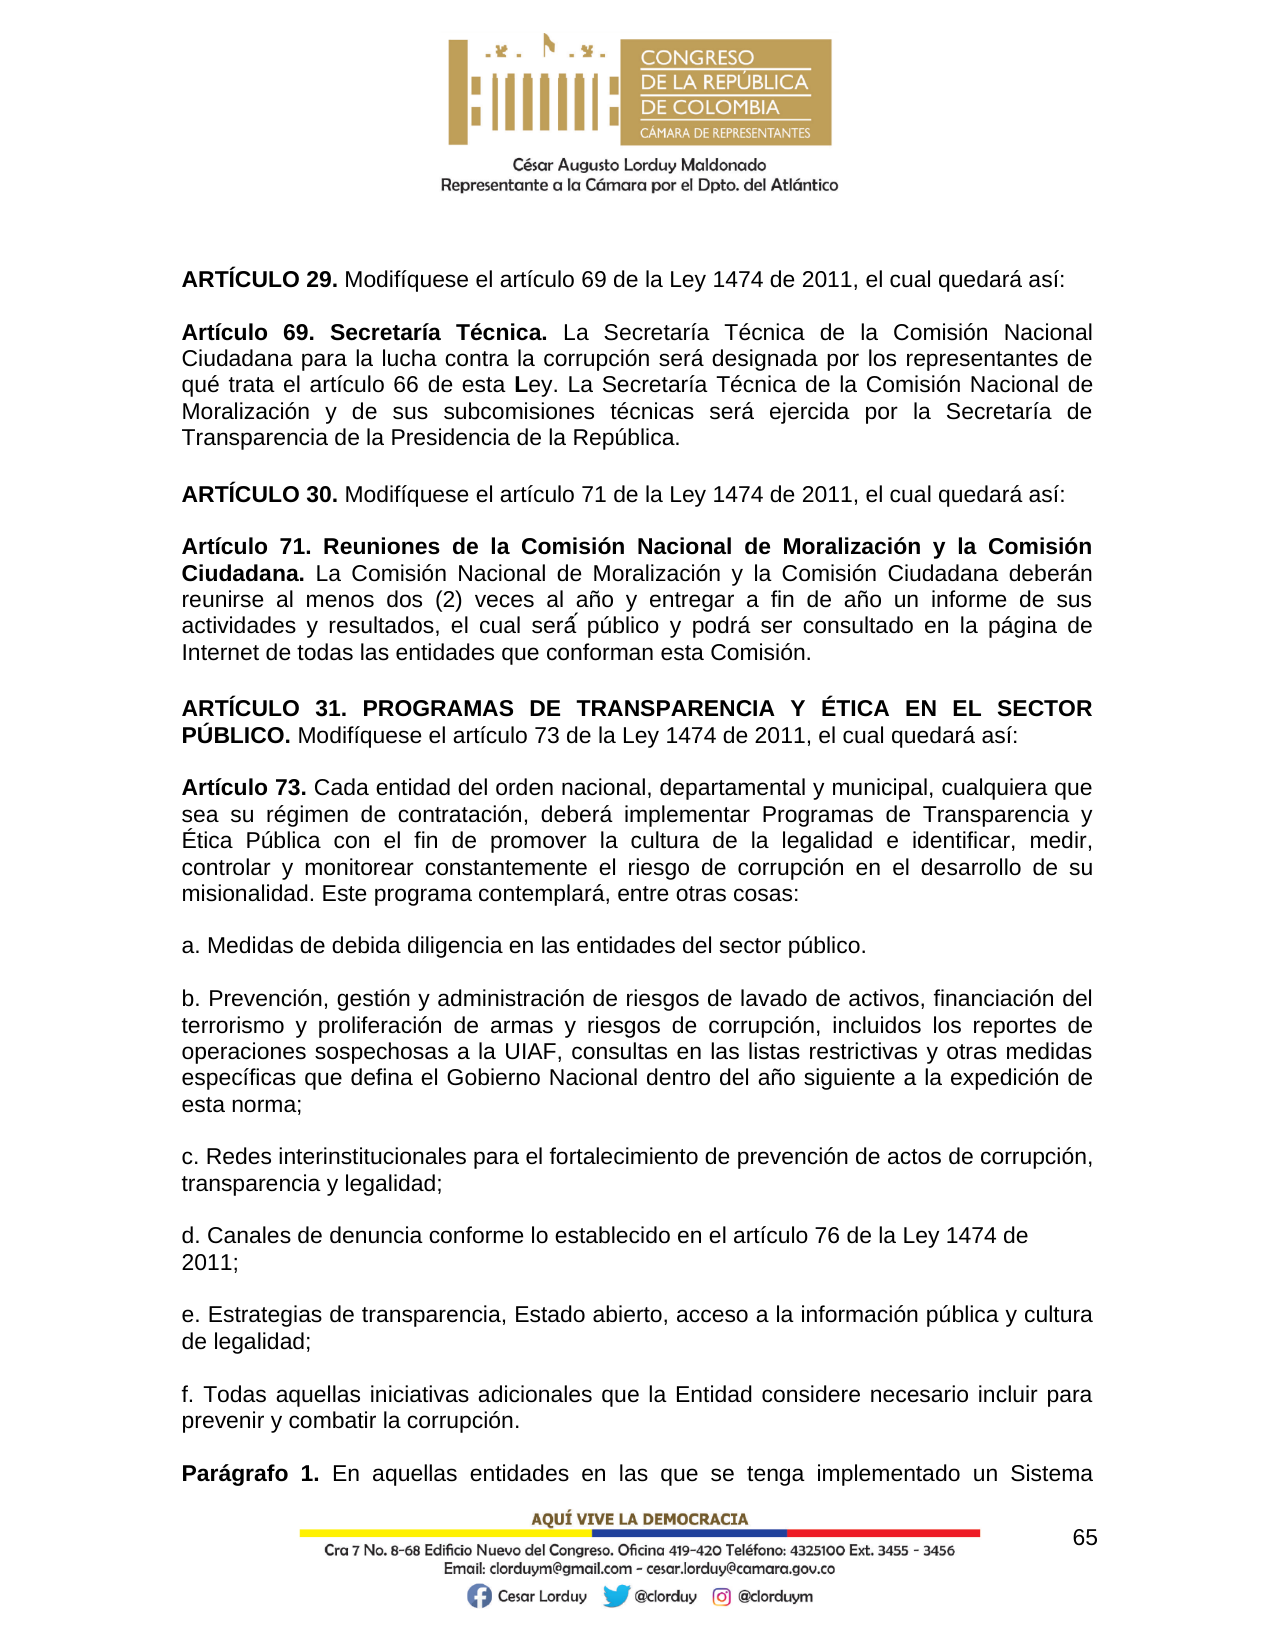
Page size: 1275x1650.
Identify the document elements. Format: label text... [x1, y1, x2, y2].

text e. Estrategias de transparencia, Estado abierto, acceso a la información pública y cultura de legalidad; [181, 1301, 1094, 1354]
text ARTÍCULO 30. Modifíquese el artículo 71 de la Ley 1474 de 2011, el cual quedará así: [181, 481, 1094, 507]
picture [432, 30, 843, 201]
text ARTÍCULO 31. PROGRAMAS DE TRANSPARENCIA Y ÉTICA EN EL SECTOR PÚBLICO. Modifíquese el artículo 73 de la Ley 1474 de 2011, el cual quedará así: [181, 695, 1094, 748]
text f. Todas aquellas iniciativas adicionales que la Entidad considere necesario incluir para prevenir y combatir la corrupción. [181, 1381, 1094, 1433]
text c. Redes interinstitucionales para el fortalecimiento de prevención de actos de corrupción, transparencia y legalidad; [181, 1143, 1094, 1196]
text 2011; [181, 1249, 1094, 1275]
picture [287, 1500, 988, 1621]
text ARTÍCULO 29. Modifíquese el artículo 69 de la Ley 1474 de 2011, el cual quedará así: [181, 266, 1094, 292]
text Artículo 71. Reuniones de la Comisión Nacional de Moralización y la Comisión Ciudadana. La Comisión Nacional de Moralización y la Comisión Ciudadana deberán reunirse al menos dos (2) veces al año y entregar a fin de año un informe de sus actividades y resultados, el cual será́́ público y podrá ser consultado en la página de Internet de todas las entidades que conforman esta Comisión. [181, 533, 1094, 665]
text b. Prevención, gestión y administración de riesgos de lavado de activos, financiación del terrorismo y proliferación de armas y riesgos de corrupción, incluidos los reportes de operaciones sospechosas a la UIAF, consultas en las listas restrictivas y otras medidas específicas que defina el Gobierno Nacional dentro del año siguiente a la expedición de esta norma; [181, 985, 1094, 1117]
text Artículo 69. Secretaría Técnica. La Secretaría Técnica de la Comisión Nacional Ciudadana para la lucha contra la corrupción será designada por los representantes de qué trata el artículo 66 de esta Ley. La Secretaría Técnica de la Comisión Nacional de Moralización y de sus subcomisiones técnicas será ejercida por la Secretaría de Transparencia de la Presidencia de la República. [181, 319, 1094, 450]
text Artículo 73. Cada entidad del orden nacional, departamental y municipal, cualquiera que sea su régimen de contratación, deberá implementar Programas de Transparencia y Ética Pública con el fin de promover la cultura de la legalidad e identificar, medir, controlar y monitorear constantemente el riesgo de corrupción en el desarrollo de su misionalidad. Este programa contemplará, entre otras cosas: [181, 774, 1094, 906]
text a. Medidas de debida diligencia en las entidades del sector público. [181, 932, 1094, 959]
text d. Canales de denuncia conforme lo establecido en el artículo 76 de la Ley 1474 de [181, 1222, 1094, 1249]
